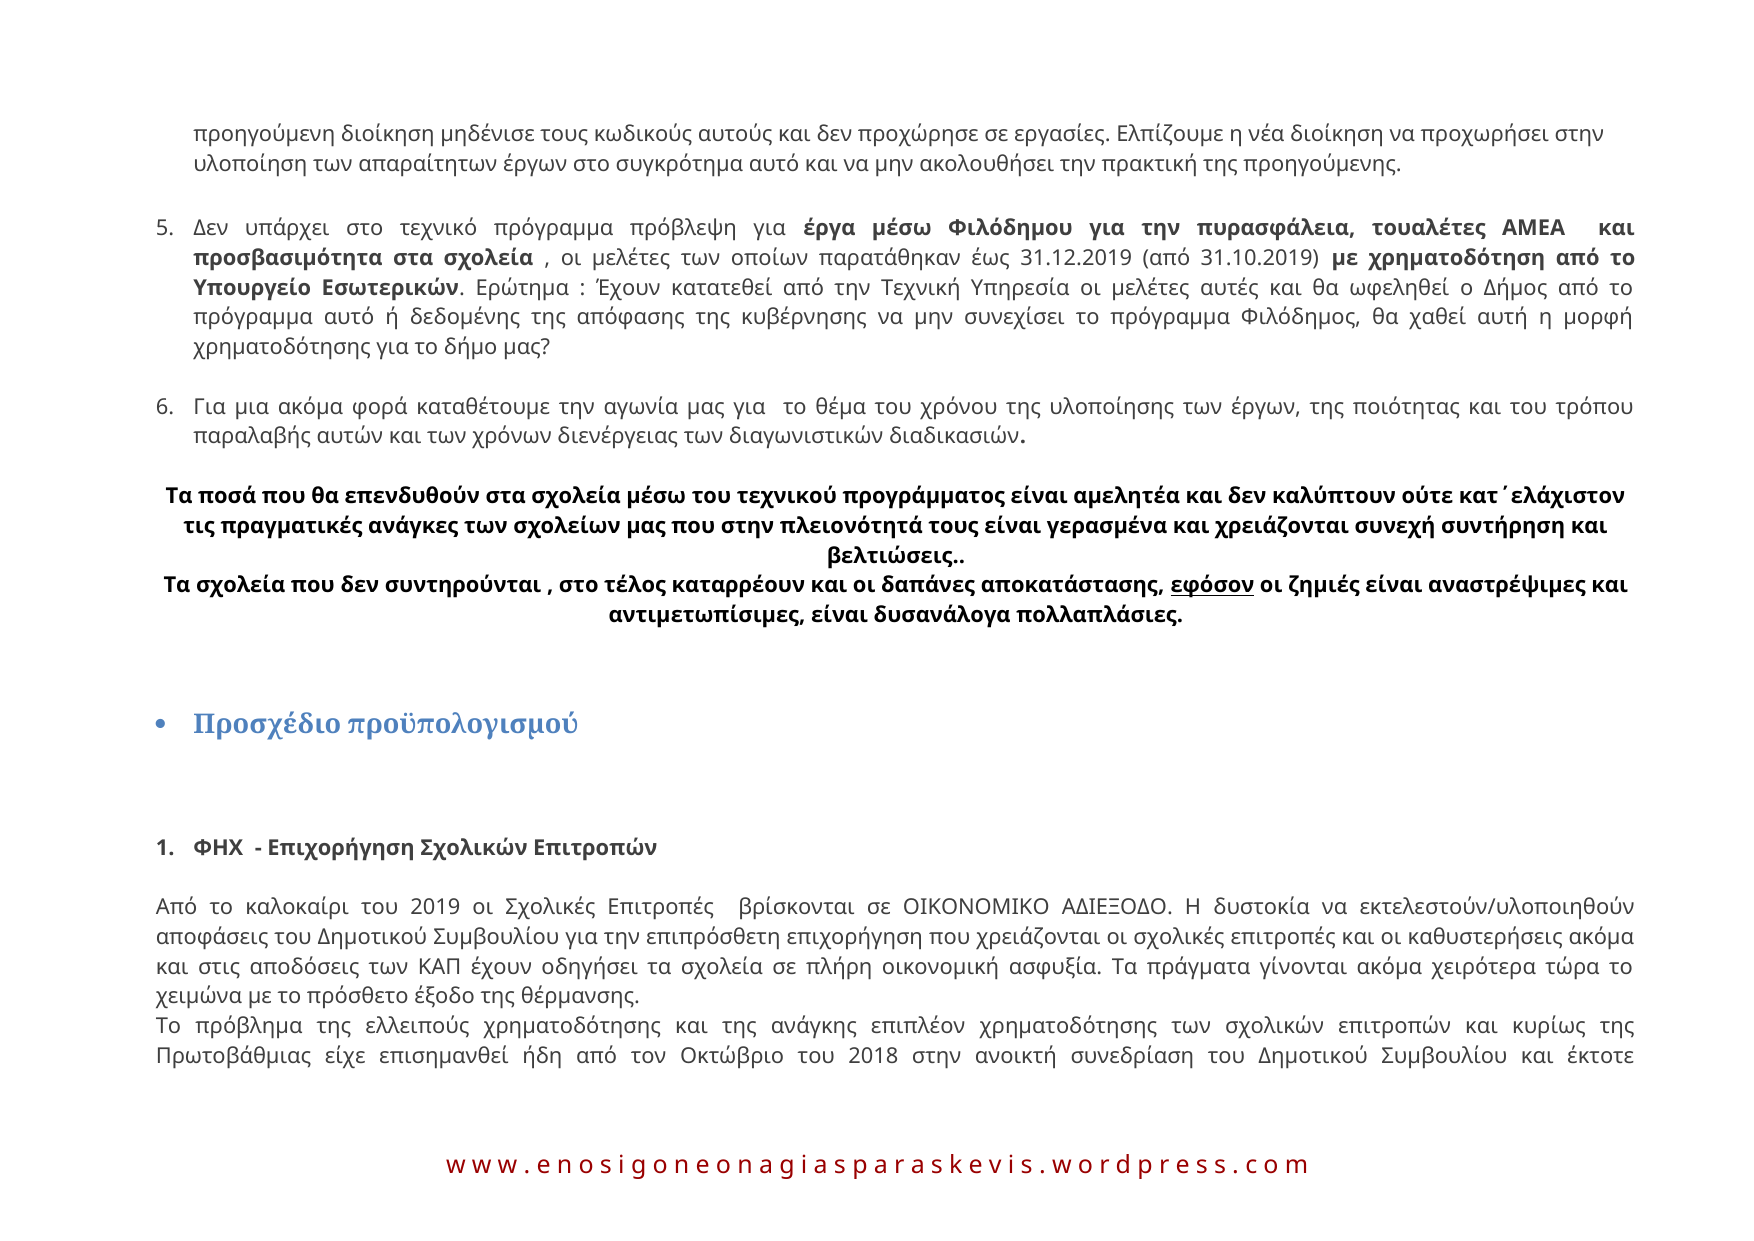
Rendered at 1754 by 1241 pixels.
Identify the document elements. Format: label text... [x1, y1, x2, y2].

list ΦΗΧ - Επιχορήγηση Σχολικών Επιτροπών [156, 831, 1636, 861]
text Τα σχολεία που δεν συντηρούνται , στο τέλος καταρρέουν και οι δαπάνες αποκατάστασης, εφόσον οι ζημιές είναι αναστρέψιμες και αντιμετωπίσιμες, είναι δυσανάλογα πολλαπλάσιες. [156, 569, 1636, 629]
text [156, 1010, 1636, 1070]
subtitle Προσχέδιο προϋπολογισμού [156, 709, 1636, 741]
text Από το καλοκαίρι του 2019 οι Σχολικές Επιτροπές βρίσκονται σε ΟΙΚΟΝΟΜΙΚΟ ΑΔΙΕΞΟΔΟ. Η δυστοκία να εκτελεστούν/υλοποιηθούν αποφάσεις του Δημοτικού Συμβουλίου για την επιπρόσθετη επιχορήγηση που χρειάζονται οι σχολικές επιτροπές και οι καθυστερήσεις ακόμα και στις αποδόσεις των ΚΑΠ έχουν οδηγήσει τα σχολεία σε πλήρη οικονομική ασφυξία. Τα πράγματα γίνονται ακόμα χειρότερα τώρα το χειμώνα με το πρόσθετο έξοδο της θέρμανσης. [156, 891, 1636, 1010]
list Δεν υπάρχει στο τεχνικό πρόγραμμα πρόβλεψη για έργα μέσω Φιλόδημου για την πυρασφάλεια, τουαλέτες ΑΜΕΑ και προσβασιμότητα στα σχολεία , οι μελέτες των οποίων παρατάθηκαν έως 31.12.2019 (από 31.10.2019) με χρηματοδότηση από το Υπουργείο Εσωτερικών. Ερώτημα : Έχουν κατατεθεί από την Τεχνική Υπηρεσία οι μελέτες αυτές και θα ωφεληθεί ο Δήμος από το πρόγραμμα αυτό ή δεδομένης της απόφασης της κυβέρνησης να μην συνεχίσει το πρόγραμμα Φιλόδημος, θα χαθεί αυτή η μορφή χρηματοδότησης για το δήμο μας? [156, 212, 1636, 361]
text Τα ποσά που θα επενδυθούν στα σχολεία μέσω του τεχνικού προγράμματος είναι αμελητέα και δεν καλύπτουν ούτε κατ΄ελάχιστον τις πραγματικές ανάγκες των σχολείων μας που στην πλειονότητά τους είναι γερασμένα και χρειάζονται συνεχή συντήρηση και βελτιώσεις.. [156, 480, 1636, 569]
list Για μια ακόμα φορά καταθέτουμε την αγωνία μας για το θέμα του χρόνου της υλοποίησης των έργων, της ποιότητας και του τρόπου παραλαβής αυτών και των χρόνων διενέργειας των διαγωνιστικών διαδικασιών. [156, 391, 1636, 450]
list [156, 118, 1636, 178]
